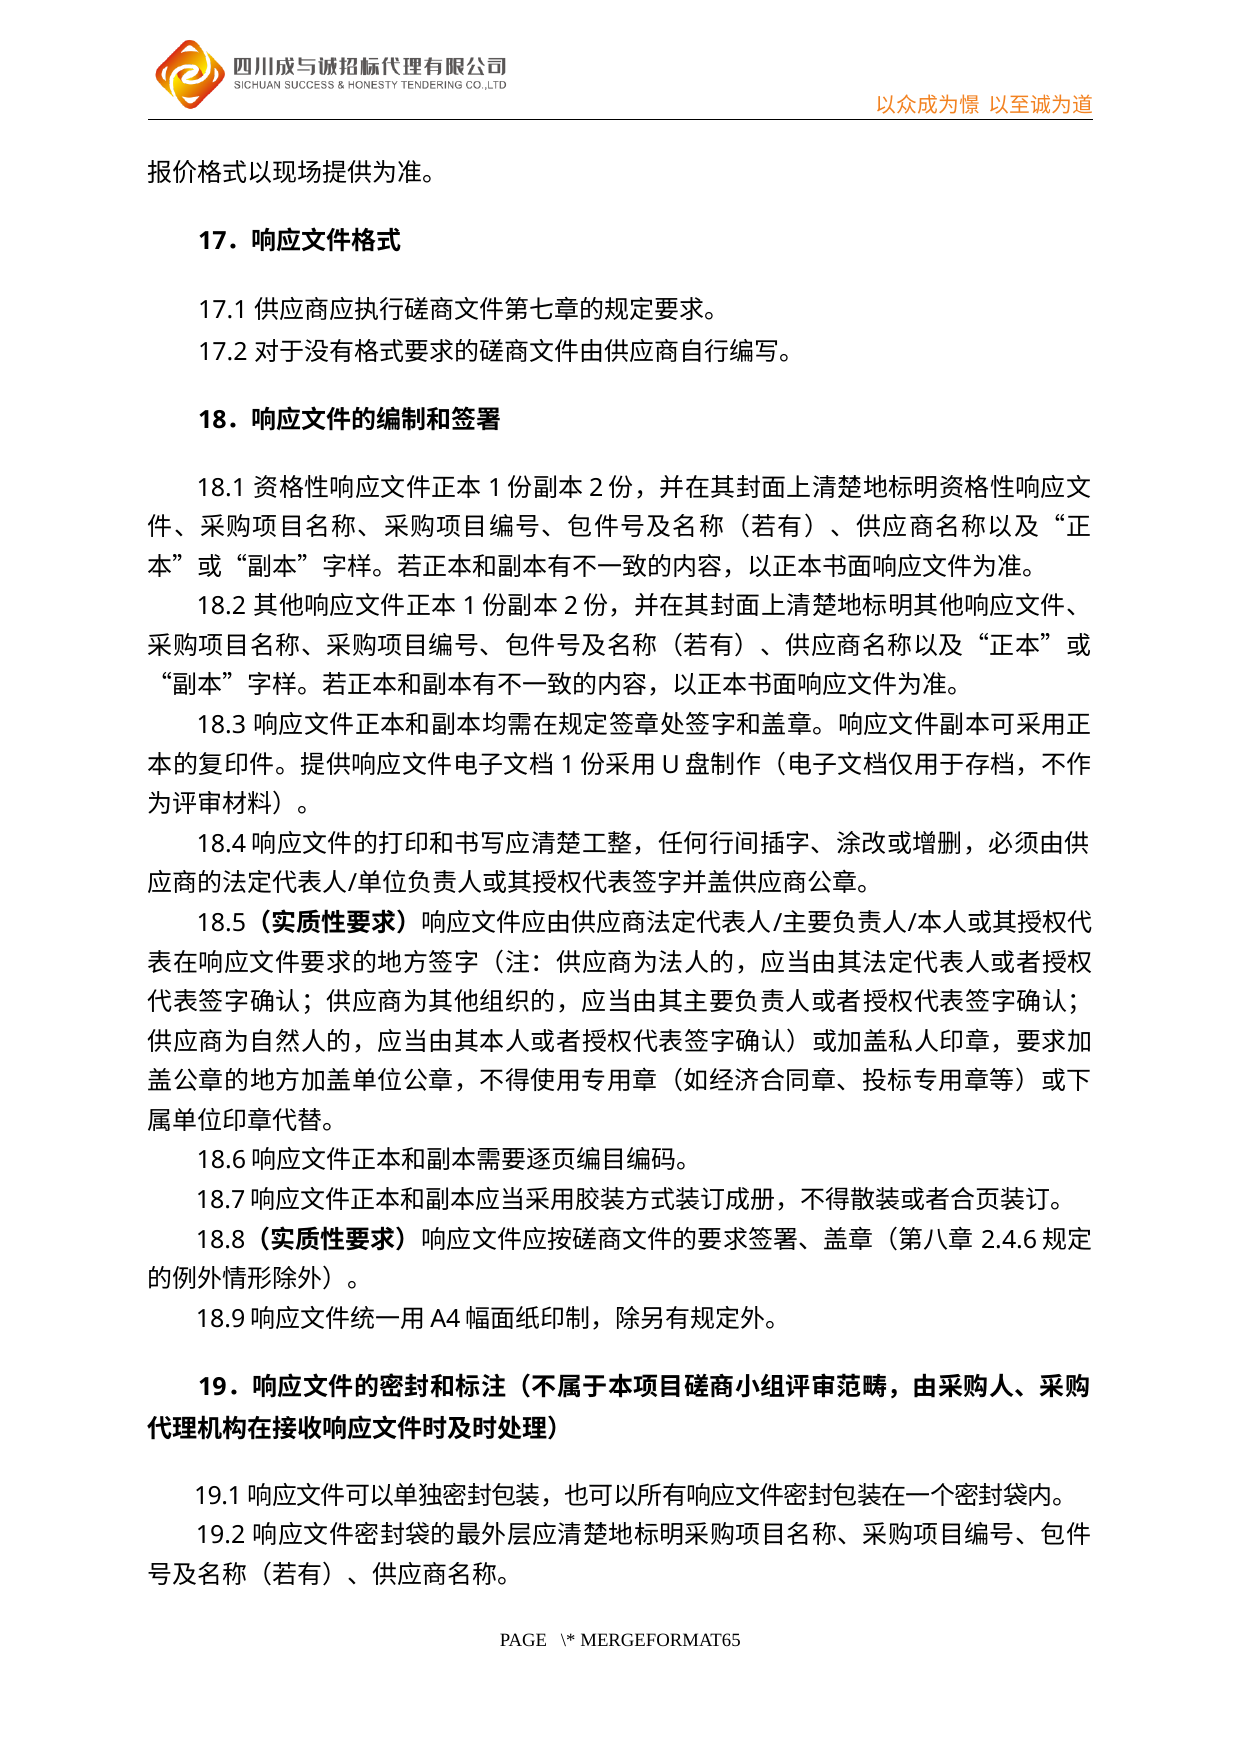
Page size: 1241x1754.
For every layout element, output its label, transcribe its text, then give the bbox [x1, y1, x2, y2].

subtitle 19．响应文件的密封和标注（不属于本项目磋商小组评审范畴，由采购人、采购代理机构在接收响应文件时及时处理） [148, 1362, 1093, 1446]
text 19.2 响应文件密封袋的最外层应清楚地标明采购项目名称、采购项目编号、包件号及名称（若有）、供应商名称。 [148, 1512, 1093, 1591]
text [148, 148, 1093, 189]
subtitle 18．响应文件的编制和签署 [148, 396, 1093, 437]
text 18.7响应文件正本和副本应当采用胶装方式装订成册，不得散装或者合页装订。 [148, 1177, 1093, 1216]
text 18.1 资格性响应文件正本1份副本2份，并在其封面上清楚地标明资格性响应文件、采购项目名称、采购项目编号、包件号及名称（若有）、供应商名称以及“正本”或“副本”字样。若正本和副本有不一致的内容，以正本书面响应文件为准。 [148, 464, 1093, 583]
text 18.5（实质性要求）响应文件应由供应商法定代表人/主要负责人/本人或其授权代表在响应文件要求的地方签字（注：供应商为法人的，应当由其法定代表人或者授权代表签字确认；供应商为其他组织的，应当由其主要负责人或者授权代表签字确认；供应商为自然人的，应当由其本人或者授权代表签字确认）或加盖私人印章，要求加盖公章的地方加盖单位公章，不得使用专用章（如经济合同章、投标专用章等）或下属单位印章代替。 [148, 900, 1093, 1137]
text 18.6响应文件正本和副本需要逐页编目编码。 [148, 1137, 1093, 1177]
text 18.2 其他响应文件正本1份副本2份，并在其封面上清楚地标明其他响应文件、采购项目名称、采购项目编号、包件号及名称（若有）、供应商名称以及“正本”或“副本”字样。若正本和副本有不一致的内容，以正本书面响应文件为准。 [148, 583, 1093, 702]
text 17.1 供应商应执行磋商文件第七章的规定要求。 [148, 285, 1093, 327]
text 18.4响应文件的打印和书写应清楚工整，任何行间插字、涂改或增删，必须由供应商的法定代表人/单位负责人或其授权代表签字并盖供应商公章。 [148, 821, 1093, 900]
text 18.3 响应文件正本和副本均需在规定签章处签字和盖章。响应文件副本可采用正本的复印件。提供响应文件电子文档1份采用U盘制作（电子文档仅用于存档，不作为评审材料）。 [148, 702, 1093, 821]
text 17.2 对于没有格式要求的磋商文件由供应商自行编写。 [148, 327, 1093, 368]
picture [146, 32, 511, 111]
text 19.1 响应文件可以单独密封包装，也可以所有响应文件密封包装在一个密封袋内。 [148, 1473, 1093, 1512]
text 18.8（实质性要求）响应文件应按磋商文件的要求签署、盖章（第八章2.4.6规定的例外情形除外）。 [148, 1216, 1093, 1296]
subtitle 17．响应文件格式 [148, 216, 1093, 258]
text 18.9响应文件统一用A4幅面纸印制，除另有规定外。 [148, 1296, 1093, 1335]
